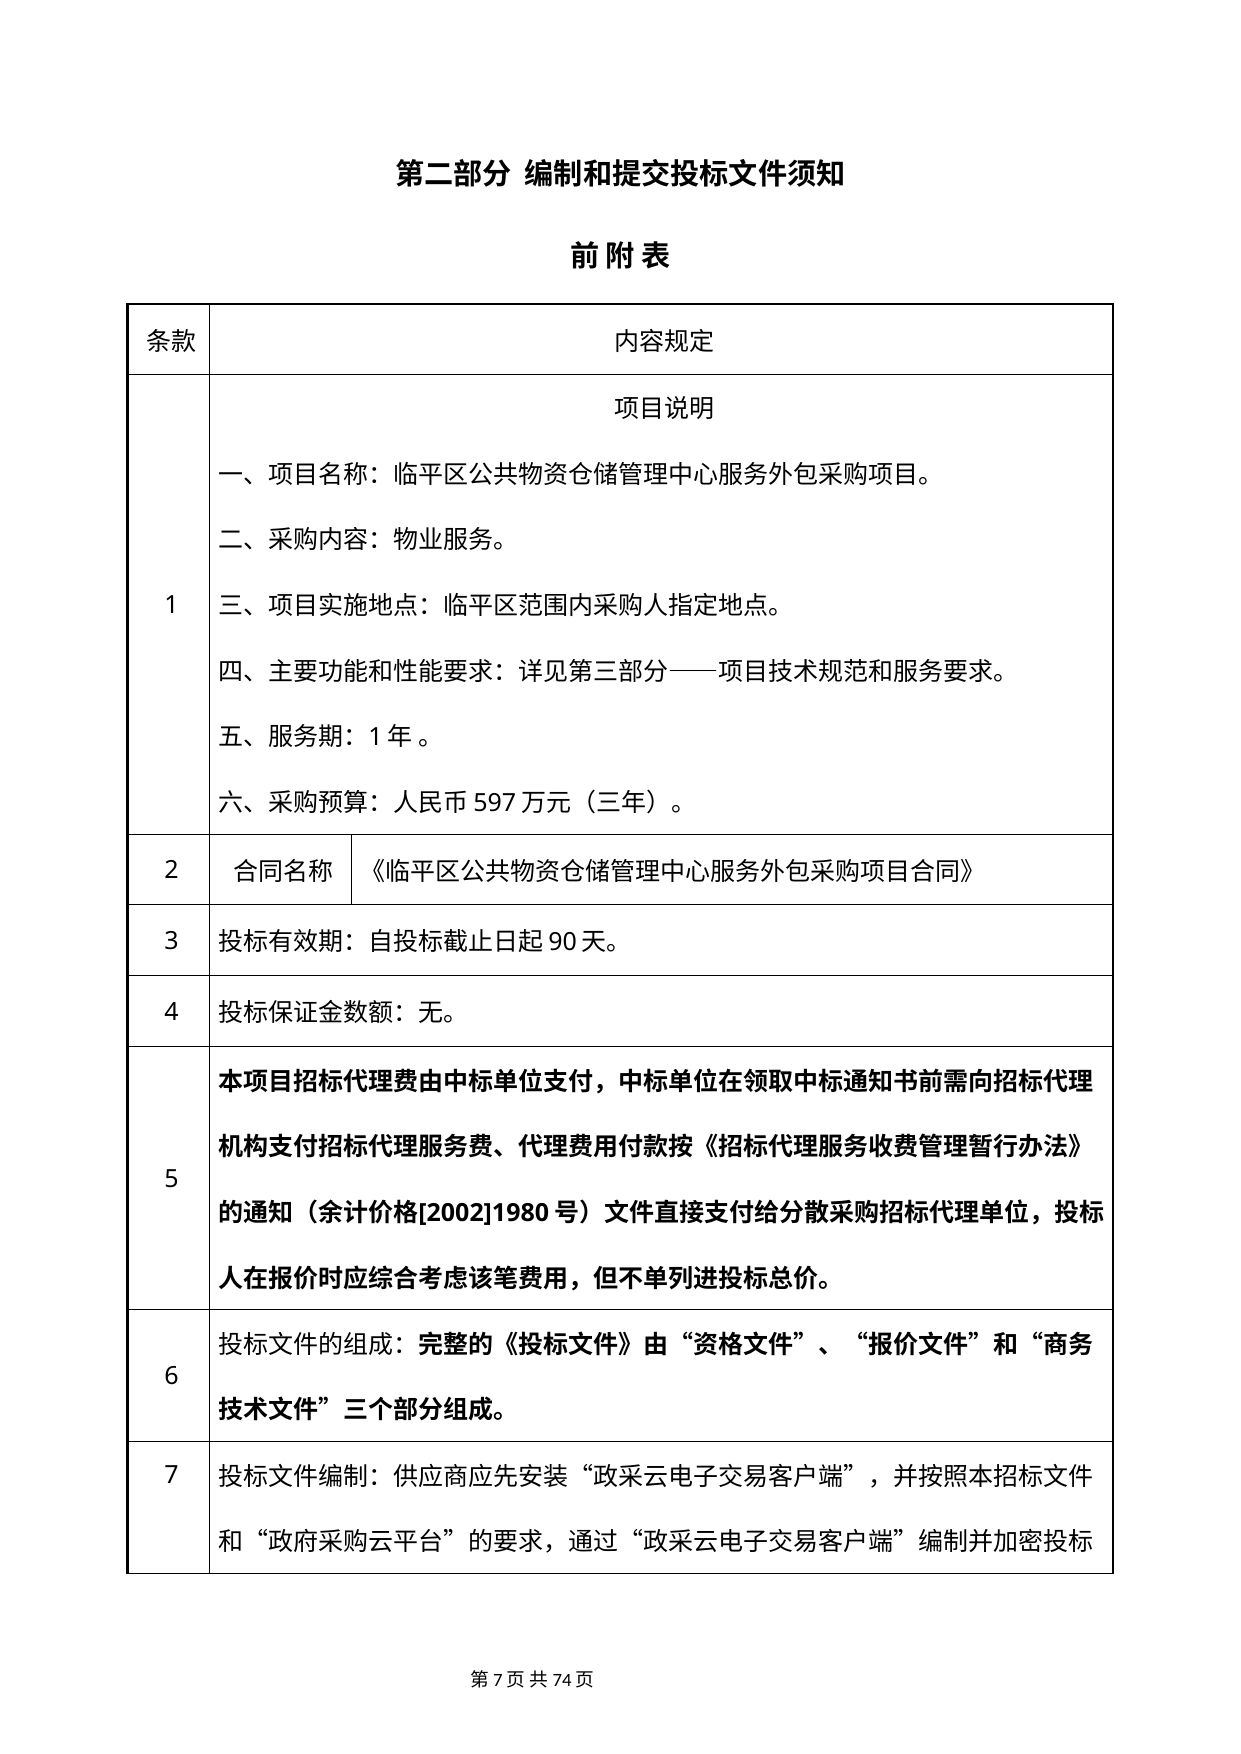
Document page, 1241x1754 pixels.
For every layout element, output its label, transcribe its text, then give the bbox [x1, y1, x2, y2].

table_cell 6 [129, 1310, 209, 1441]
table_cell 项目说明 一、项目名称：临平区公共物资仓储管理中心服务外包采购项目。 二、采购内容：物业服务。 三、项目实施地点：临平区范围内采购人指定地点。 四、主要功能和性能要求：详见第三部分——项目技术规范和服务要求。 五、服务期：1年 。 六、采购预算：人民币597万元（三年）。 [210, 375, 1112, 833]
table_cell 合同名称 [210, 835, 351, 904]
text 前 附 表 [153, 221, 1087, 286]
table_cell 投标保证金数额：无。 [210, 976, 1112, 1046]
table_cell 7 [129, 1442, 209, 1572]
table_cell 投标有效期：自投标截止日起90天。 [210, 905, 1112, 975]
text 第二部分 编制和提交投标文件须知 [153, 139, 1087, 204]
table_header 内容规定 [210, 305, 1112, 373]
table_cell 《临平区公共物资仓储管理中心服务外包采购项目合同》 [352, 835, 1112, 904]
table_cell 1 [129, 375, 209, 833]
table_cell 4 [129, 976, 209, 1046]
table_header 条款 [129, 305, 209, 373]
table_cell 投标文件的组成：完整的《投标文件》由“资格文件”、“报价文件”和“商务技术文件”三个部分组成。 [210, 1310, 1112, 1441]
table_cell 2 [129, 835, 209, 904]
table_cell 本项目招标代理费由中标单位支付，中标单位在领取中标通知书前需向招标代理机构支付招标代理服务费、代理费用付款按《招标代理服务收费管理暂行办法》的通知（余计价格[2002]1980号）文件直接支付给分散采购招标代理单位，投标人在报价时应综合考虑该笔费用，但不单列进投标总价。 [210, 1047, 1112, 1309]
table_cell 3 [129, 905, 209, 975]
table_cell 5 [129, 1047, 209, 1309]
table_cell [210, 1442, 1112, 1572]
